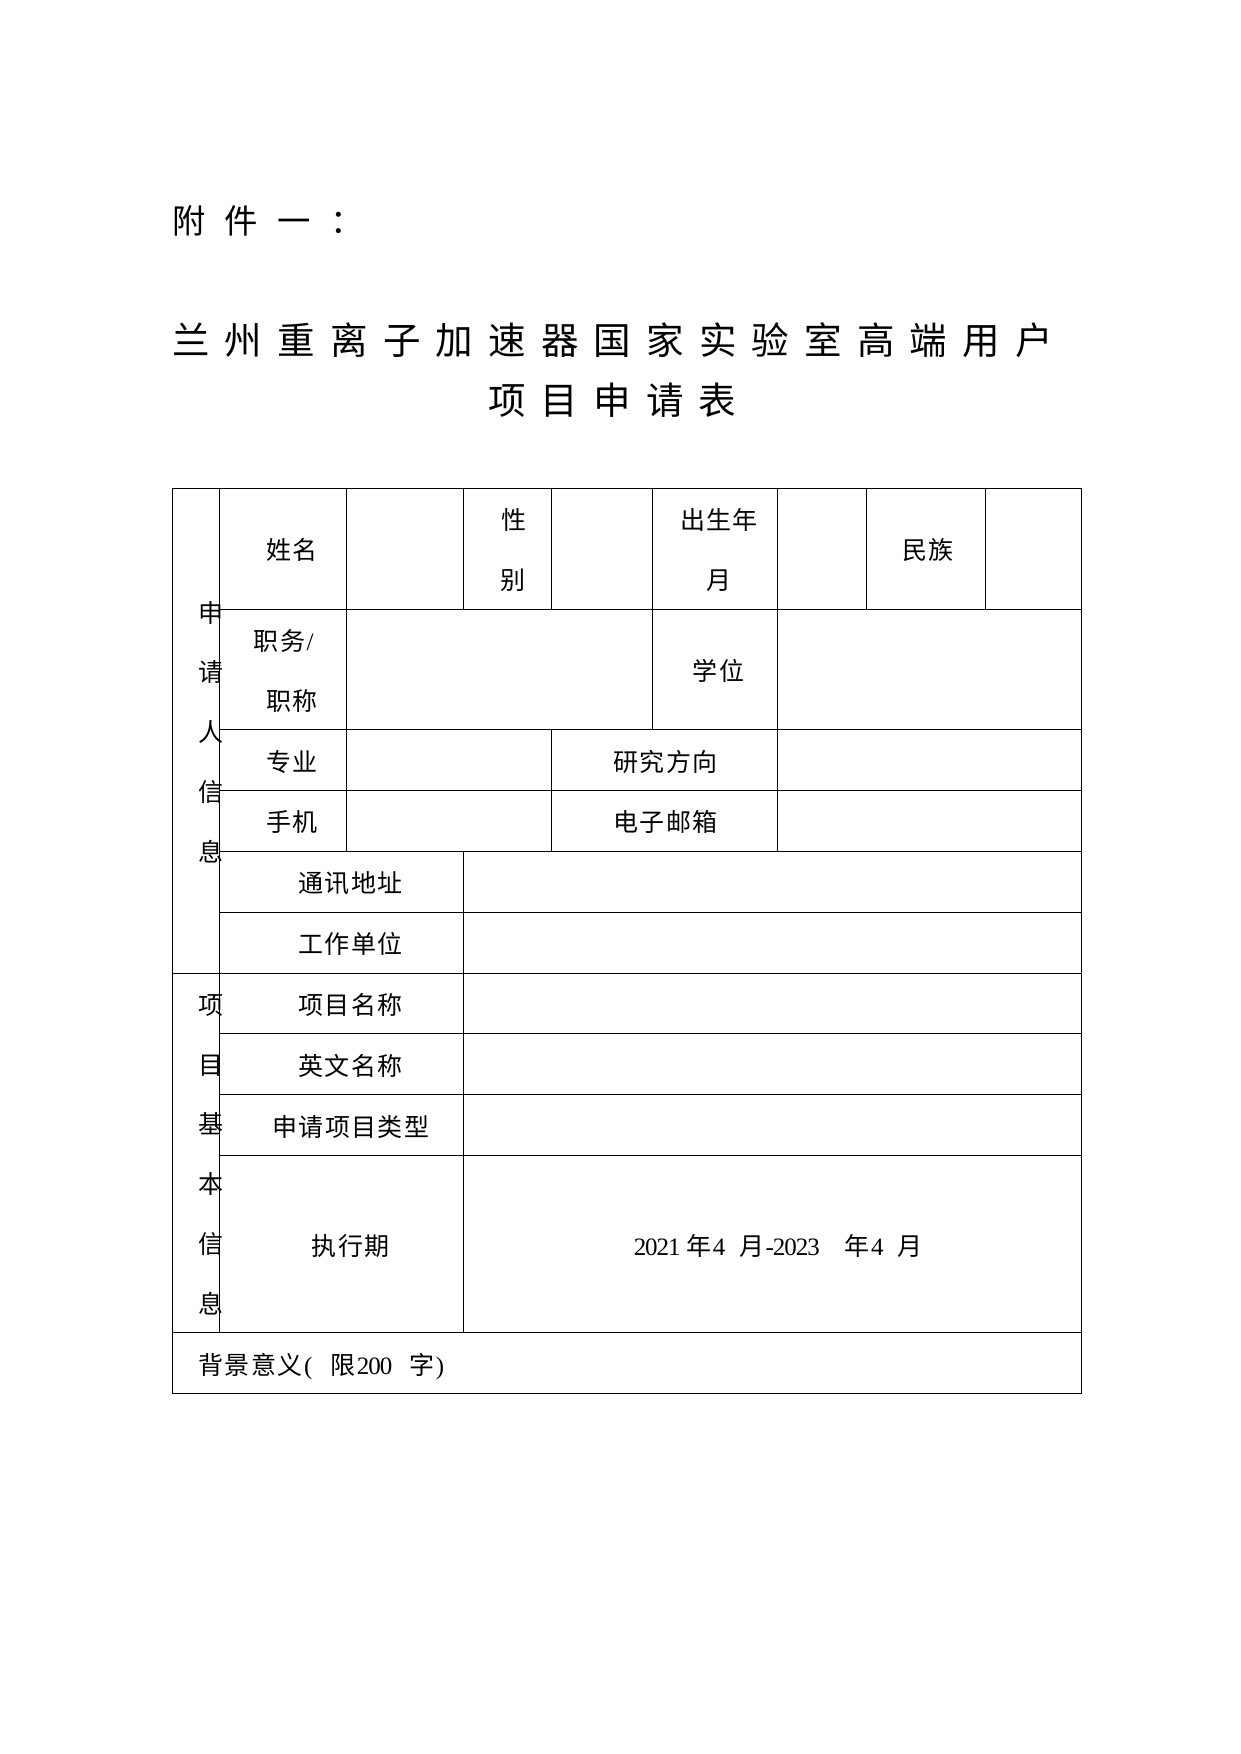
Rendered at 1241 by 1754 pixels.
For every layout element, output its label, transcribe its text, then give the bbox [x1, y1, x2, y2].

table_cell [464, 1034, 1081, 1094]
table_cell [347, 610, 652, 729]
table_header [552, 489, 652, 608]
text 兰州重离子加速器国家实验室高端用户项目申请表 [172, 308, 1068, 428]
table_header [986, 489, 1081, 608]
table_cell 英文名称 [220, 1034, 463, 1094]
table_cell 执行期 [220, 1156, 463, 1332]
table_cell 2021年4月-2023年4月 [464, 1156, 1081, 1332]
table_cell 背景意义(限200字) [173, 1333, 1081, 1393]
table_header [347, 489, 463, 608]
table_cell [464, 913, 1081, 972]
table_cell 工作单位 [220, 913, 463, 972]
table_cell [778, 610, 1081, 729]
table_header 民族 [867, 489, 985, 608]
table_cell 项目名称 [220, 974, 463, 1033]
table_cell 职务/职称 [220, 610, 346, 729]
table_header 申请人信息 [173, 489, 219, 972]
table_cell 项目基本信息 [173, 974, 219, 1332]
table_cell 电子邮箱 [552, 791, 777, 851]
table_header [778, 489, 866, 608]
table_cell [464, 852, 1081, 912]
table_cell 研究方向 [552, 730, 777, 790]
table_cell [347, 791, 551, 851]
table_cell 学位 [653, 610, 777, 729]
table_cell [464, 1095, 1081, 1155]
table_header 姓名 [220, 489, 346, 608]
table_header 性别 [464, 489, 551, 608]
table_cell [778, 791, 1081, 851]
table_cell 手机 [220, 791, 346, 851]
table_cell 申请项目类型 [220, 1095, 463, 1155]
table_header 出生年月 [653, 489, 777, 608]
table_cell 通讯地址 [220, 852, 463, 912]
table_cell [464, 974, 1081, 1033]
table_cell 专业 [220, 730, 346, 790]
table_cell [778, 730, 1081, 790]
table_cell [347, 730, 551, 790]
text 附件一： [172, 189, 1068, 249]
